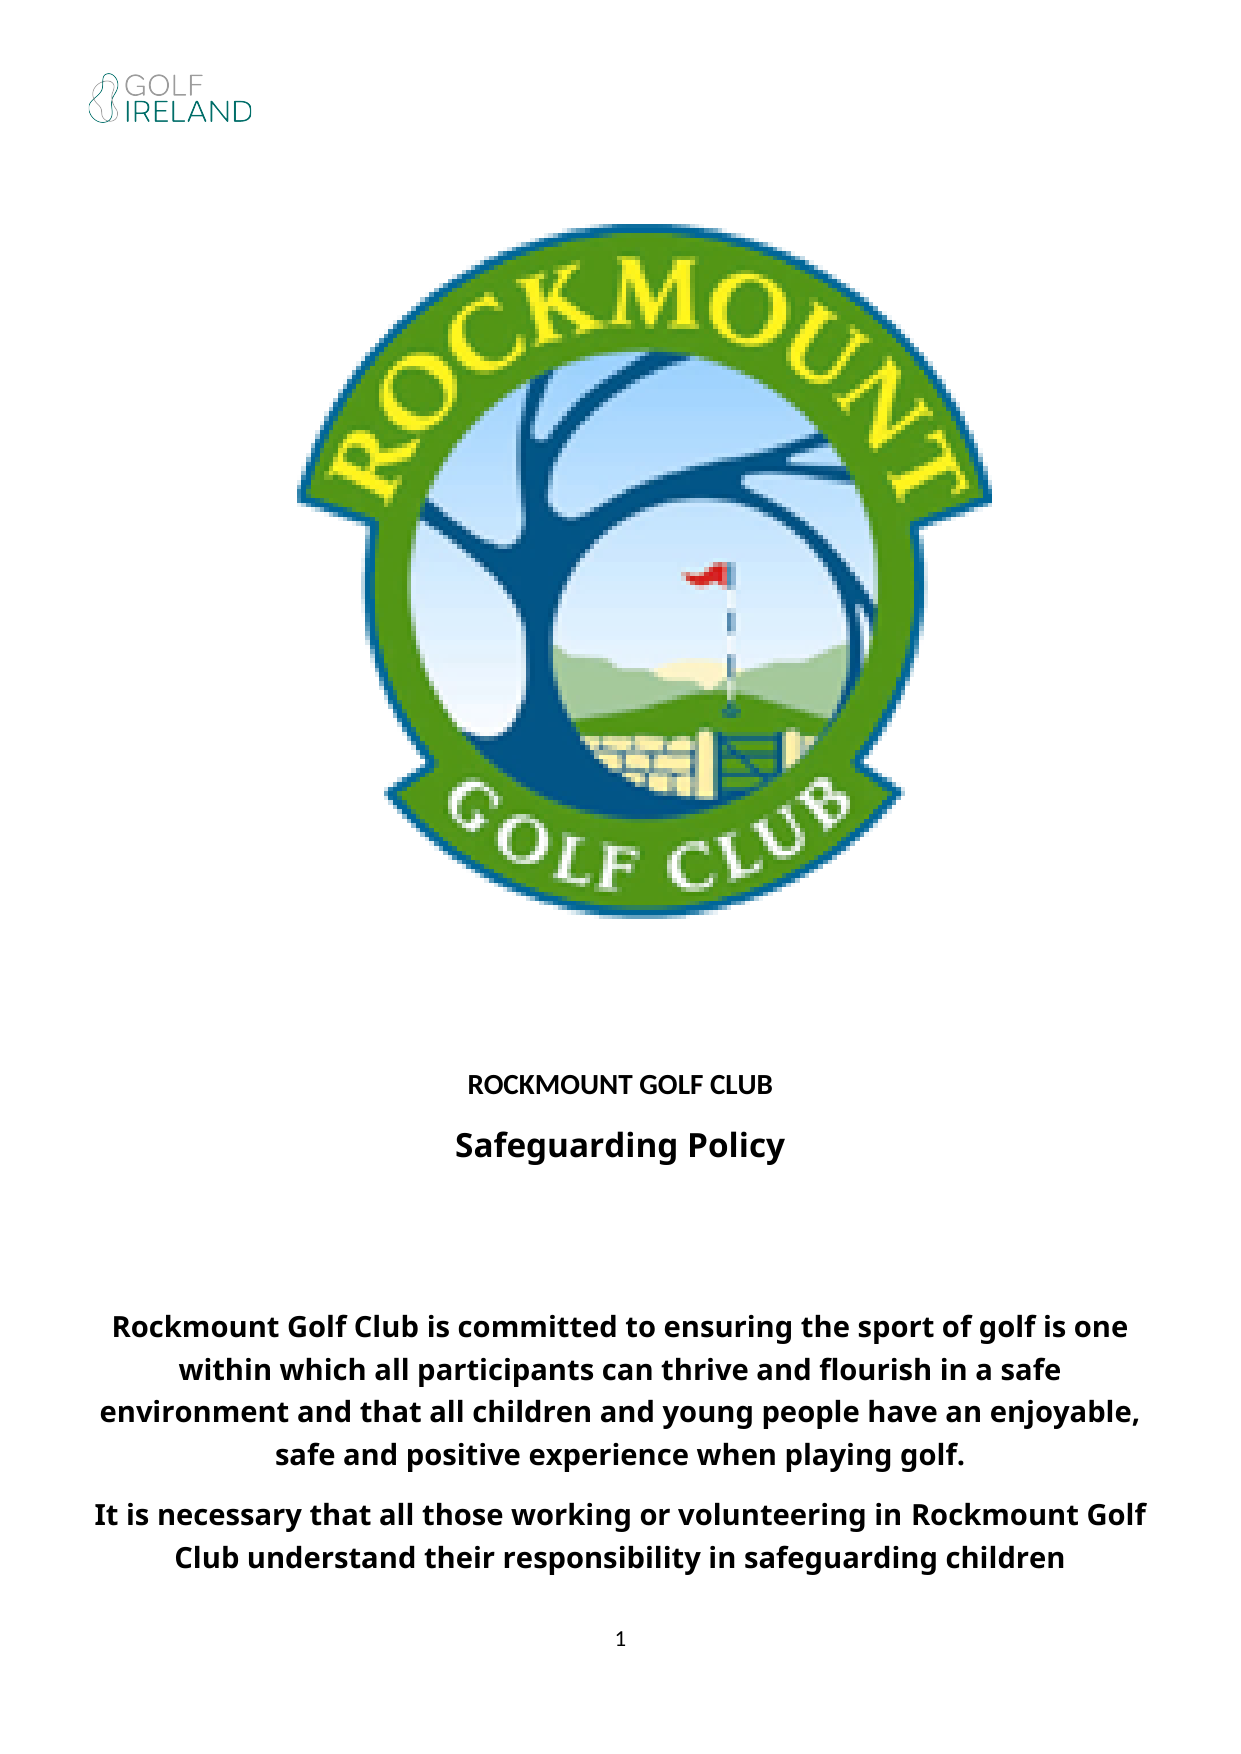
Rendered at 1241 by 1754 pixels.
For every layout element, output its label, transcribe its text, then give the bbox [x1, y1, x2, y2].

text ROCKMOUNT GOLF CLUB [89, 1066, 1152, 1102]
text It is necessary that all those working or volunteering in Rockmount Golf Club understand their responsibility in safeguarding children [89, 1494, 1152, 1577]
picture [88, 73, 252, 123]
picture [279, 206, 1011, 938]
text Rockmount Golf Club is committed to ensuring the sport of golf is one within which all participants can thrive and flourish in a safe environment and that all children and young people have an enjoyable, safe and positive experience when playing golf. [89, 1306, 1152, 1474]
text Safeguarding Policy [89, 1122, 1152, 1167]
